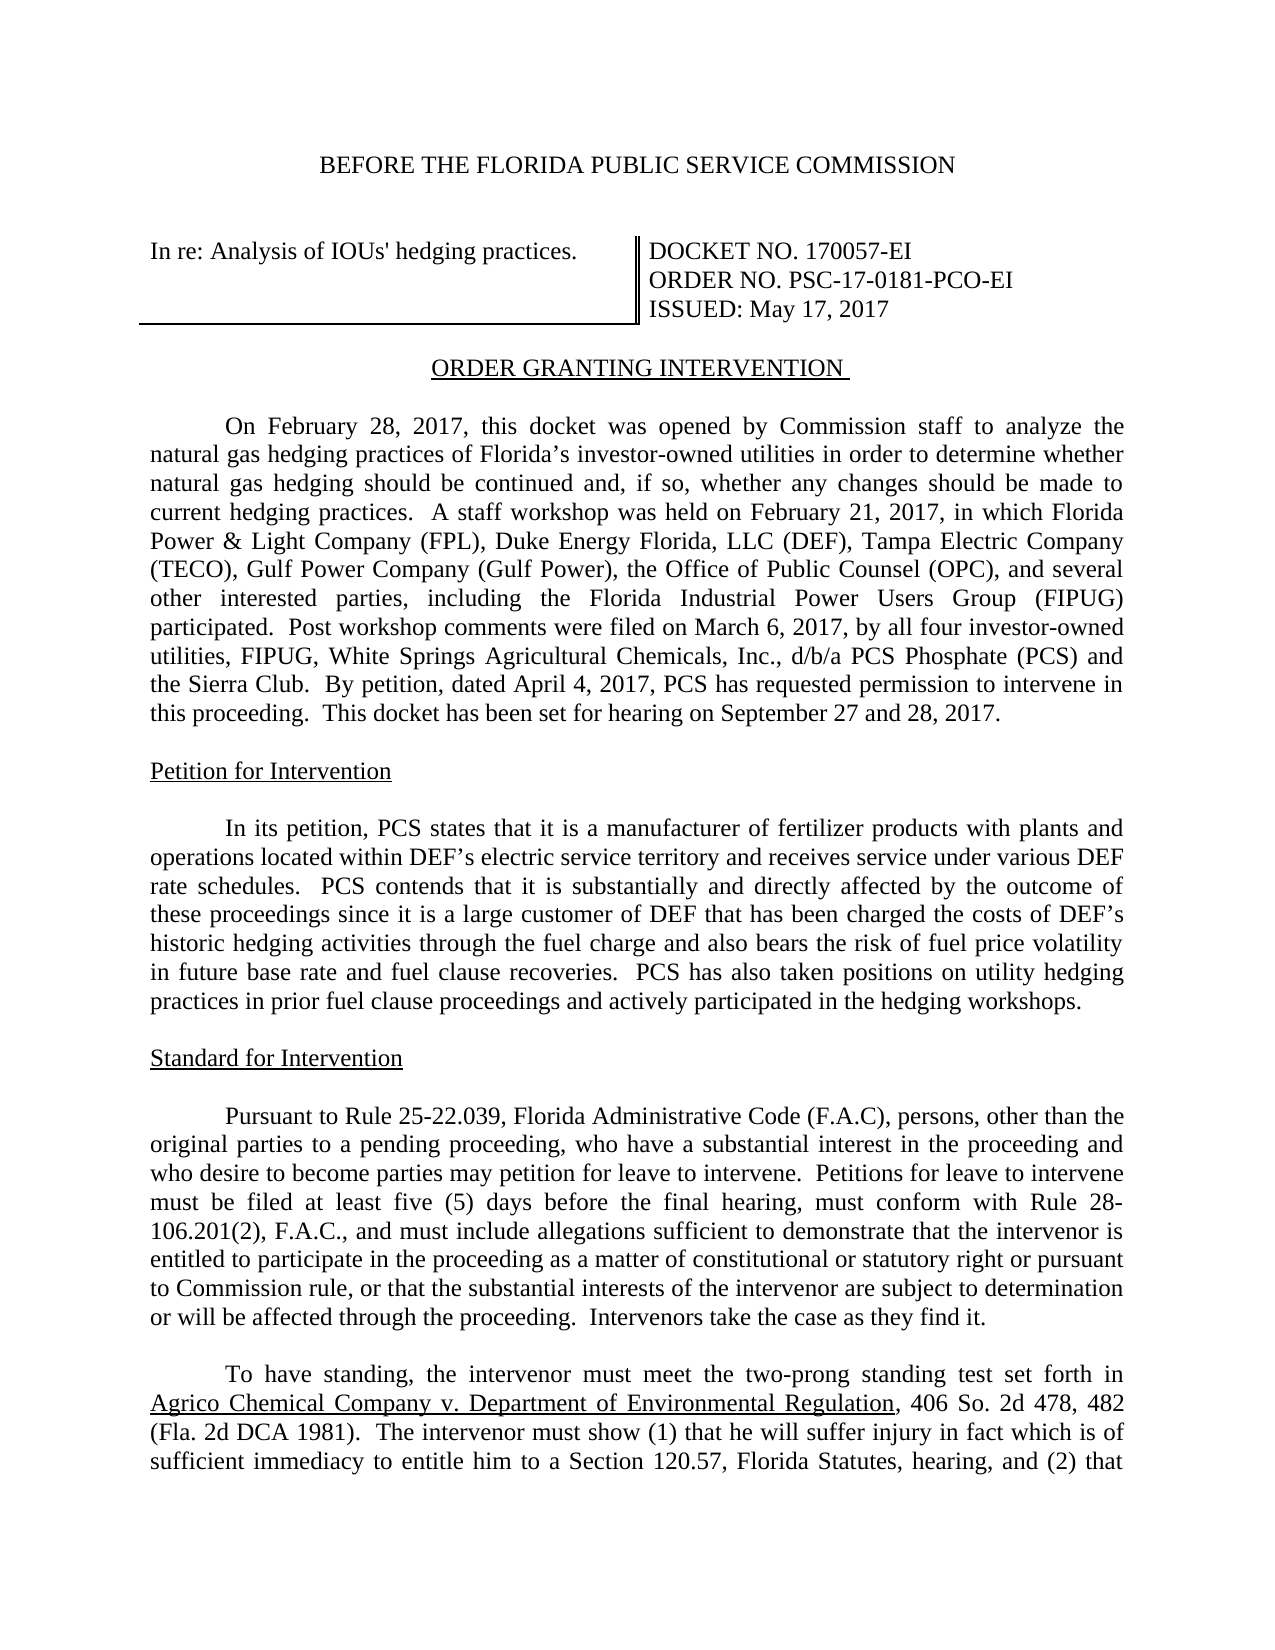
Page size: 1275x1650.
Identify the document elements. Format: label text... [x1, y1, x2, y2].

text On February 28, 2017, this docket was opened by Commission staff to analyze the natural gas hedging practices of Florida’s investor-owned utilities in order to determine whether natural gas hedging should be continued and, if so, whether any changes should be made to current hedging practices. A staff workshop was held on February 21, 2017, in which Florida Power & Light Company (FPL), Duke Energy Florida, LLC (DEF), Tampa Electric Company (TECO), Gulf Power Company (Gulf Power), the Office of Public Counsel (OPC), and several other interested parties, including the Florida Industrial Power Users Group (FIPUG) participated. Post workshop comments were filed on March 6, 2017, by all four investor-owned utilities, FIPUG, White Springs Agricultural Chemicals, Inc., d/b/a PCS Phosphate (PCS) and the Sierra Club. By petition, dated April 4, 2017, PCS has requested permission to intervene in this proceeding. This docket has been set for hearing on September 27 and 28, 2017. [150, 411, 1125, 727]
text Petition for Intervention [150, 756, 1125, 784]
text Standard for Intervention [150, 1043, 1125, 1072]
table_header In re: Analysis of IOUs' hedging practices. [139, 236, 635, 322]
text In its petition, PCS states that it is a manufacturer of fertilizer products with plants and operations located within DEF’s electric service territory and receives service under various DEF rate schedules. PCS contends that it is substantially and directly affected by the outcome of these proceedings since it is a large customer of DEF that has been charged the costs of DEF’s historic hedging activities through the fuel charge and also bears the risk of fuel price volatility in future base rate and fuel clause recoveries. PCS has also taken positions on utility hedging practices in prior fuel clause proceedings and actively participated in the hedging workshops. [150, 813, 1125, 1014]
text Pursuant to Rule 25-22.039, Florida Administrative Code (F.A.C), persons, other than the original parties to a pending proceeding, who have a substantial interest in the proceeding and who desire to become parties may petition for leave to intervene. Petitions for leave to intervene must be filed at least five (5) days before the final hearing, must conform with Rule 28-106.201(2), F.A.C., and must include allegations sufficient to demonstrate that the intervenor is entitled to participate in the proceeding as a matter of constitutional or statutory right or pursuant to Commission rule, or that the substantial interests of the intervenor are subject to determination or will be affected through the proceeding. Intervenors take the case as they find it. [150, 1101, 1125, 1331]
subtitle BEFORE THE FLORIDA PUBLIC SERVICE COMMISSION [150, 150, 1125, 179]
text ORDER GRANTING INTERVENTION [150, 353, 1125, 382]
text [150, 1359, 1125, 1474]
table_header DOCKET NO. 170057-EI ORDER NO. PSC-17-0181-PCO-EI ISSUED: May 17, 2017 [640, 236, 1136, 322]
